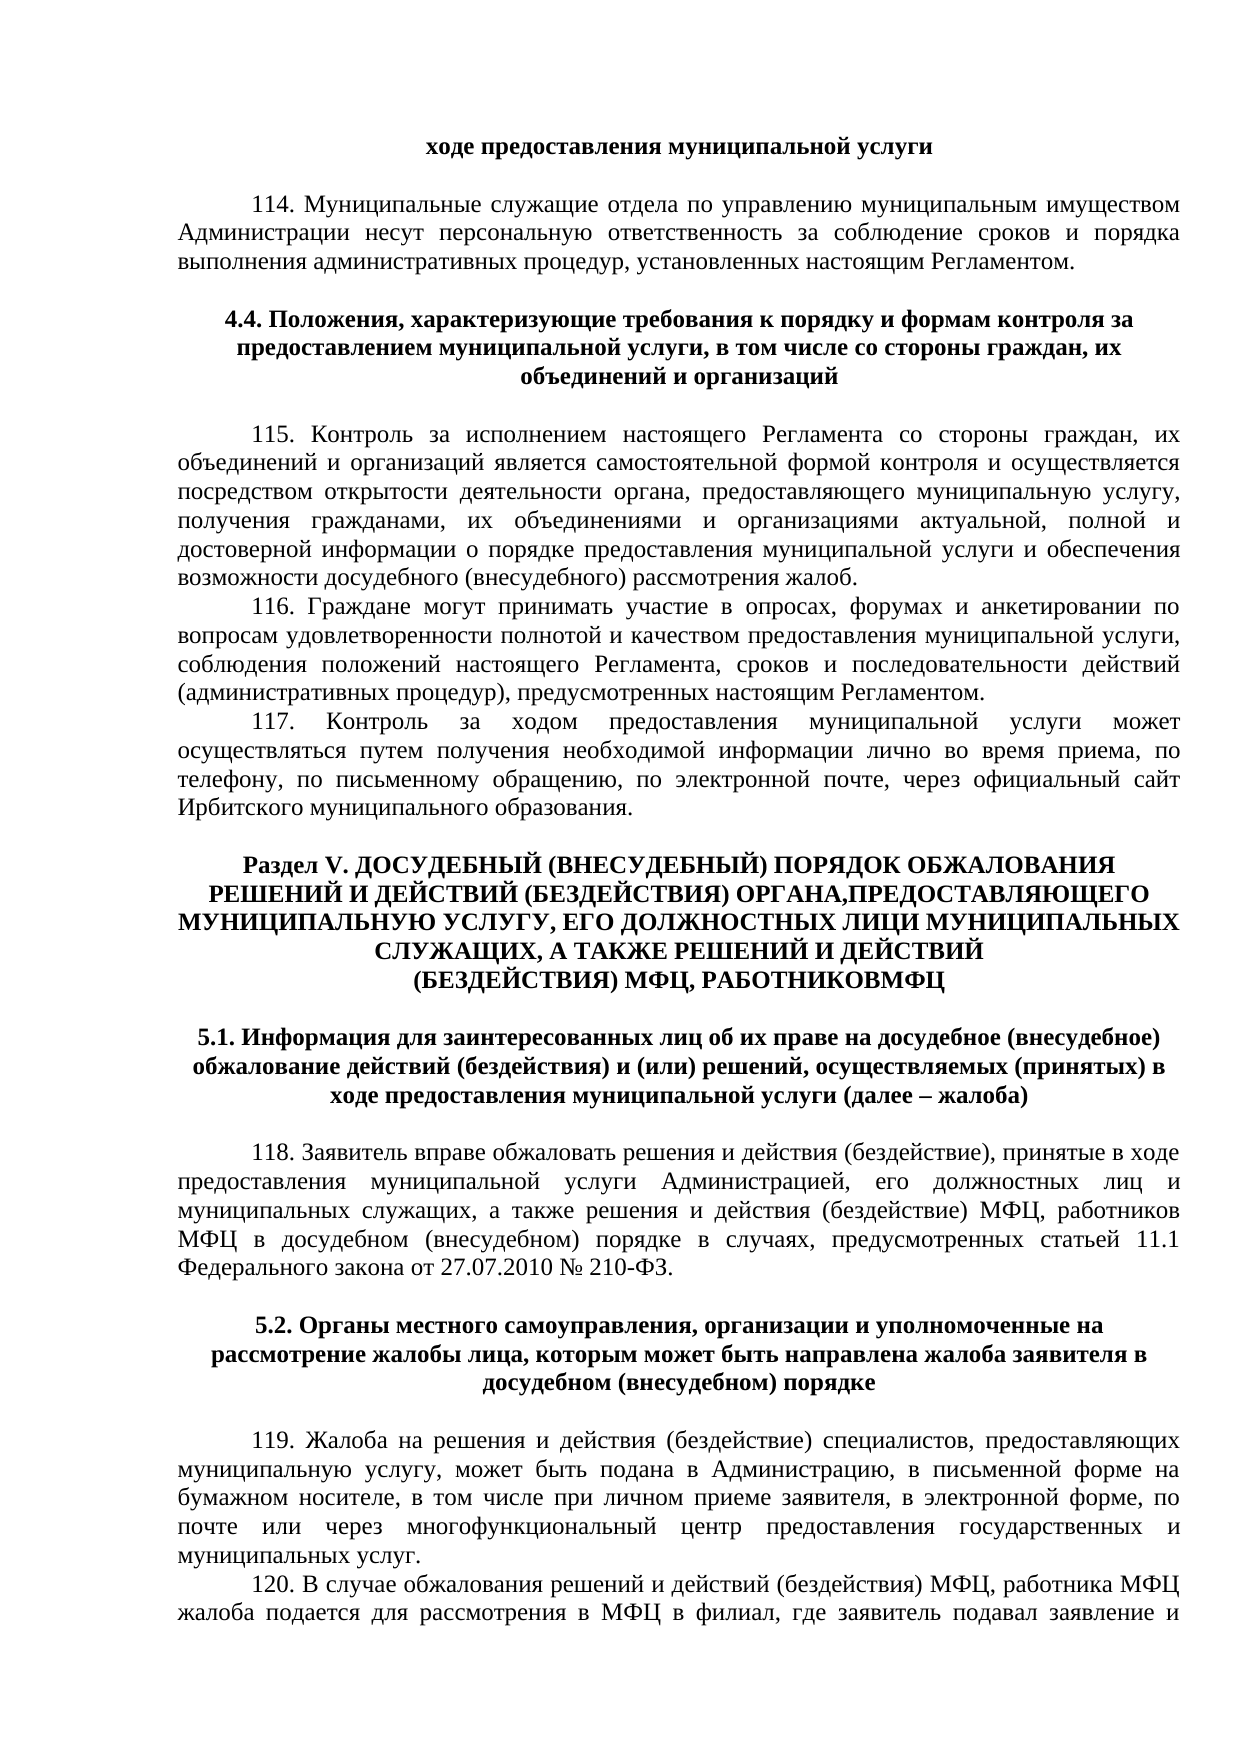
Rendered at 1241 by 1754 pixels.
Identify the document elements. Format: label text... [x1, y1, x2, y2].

text 118. Заявитель вправе обжаловать решения и действия (бездействие), принятые в ходе предоставления муниципальной услуги Администрацией, его должностных лиц и муниципальных служащих, а также решения и действия (бездействие) МФЦ, работников МФЦ в досудебном (внесудебном) порядке в случаях, предусмотренных статьей 11.1 Федерального закона от 27.07.2010 № 210-ФЗ. [177, 1137, 1181, 1281]
text 116. Граждане могут принимать участие в опросах, форумах и анкетировании по вопросам удовлетворенности полнотой и качеством предоставления муниципальной услуги, соблюдения положений настоящего Регламента, сроков и последовательности действий (административных процедур), предусмотренных настоящим Регламентом. [177, 591, 1181, 706]
title 4.4. Положения, характеризующие требования к порядку и формам контроля за предоставлением муниципальной услуги, в том числе со стороны граждан, их объединений и организаций [177, 304, 1181, 390]
title РЕШЕНИЙ И ДЕЙСТВИЙ (БЕЗДЕЙСТВИЯ) ОРГАНА,ПРЕДОСТАВЛЯЮЩЕГО МУНИЦИПАЛЬНУЮ УСЛУГУ, ЕГО ДОЛЖНОСТНЫХ ЛИЦИ МУНИЦИПАЛЬНЫХ СЛУЖАЩИХ, А ТАКЖЕ РЕШЕНИЙ И ДЕЙСТВИЙ [177, 879, 1181, 965]
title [177, 131, 1181, 160]
text 117. Контроль за ходом предоставления муниципальной услуги может осуществляться путем получения необходимой информации лично во время приема, по телефону, по письменному обращению, по электронной почте, через официальный сайт Ирбитского муниципального образования. [177, 706, 1181, 821]
text 115. Контроль за исполнением настоящего Регламента со стороны граждан, их объединений и организаций является самостоятельной формой контроля и осуществляется посредством открытости деятельности органа, предоставляющего муниципальную услугу, получения гражданами, их объединениями и организациями актуальной, полной и достоверной информации о порядке предоставления муниципальной услуги и обеспечения возможности досудебного (внесудебного) рассмотрения жалоб. [177, 419, 1181, 591]
title 5.2. Органы местного самоуправления, организации и уполномоченные на рассмотрение жалобы лица, которым может быть направлена жалоба заявителя в досудебном (внесудебном) порядке [177, 1310, 1181, 1396]
title (БЕЗДЕЙСТВИЯ) МФЦ, РАБОТНИКОВМФЦ [177, 965, 1181, 994]
title 5.1. Информация для заинтересованных лиц об их праве на досудебное (внесудебное) обжалование действий (бездействия) и (или) решений, осуществляемых (принятых) в ходе предоставления муниципальной услуги (далее – жалоба) [177, 1022, 1181, 1109]
text 114. Муниципальные служащие отдела по управлению муниципальным имуществом Администрации несут персональную ответственность за соблюдение сроков и порядка выполнения административных процедур, установленных настоящим Регламентом. [177, 189, 1181, 275]
title Раздел V. ДОСУДЕБНЫЙ (ВНЕСУДЕБНЫЙ) ПОРЯДОК ОБЖАЛОВАНИЯ [177, 850, 1181, 879]
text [177, 1569, 1181, 1626]
text 119. Жалоба на решения и действия (бездействие) специалистов, предоставляющих муниципальную услугу, может быть подана в Администрацию, в письменной форме на бумажном носителе, в том числе при личном приеме заявителя, в электронной форме, по почте или через многофункциональный центр предоставления государственных и муниципальных услуг. [177, 1425, 1181, 1569]
